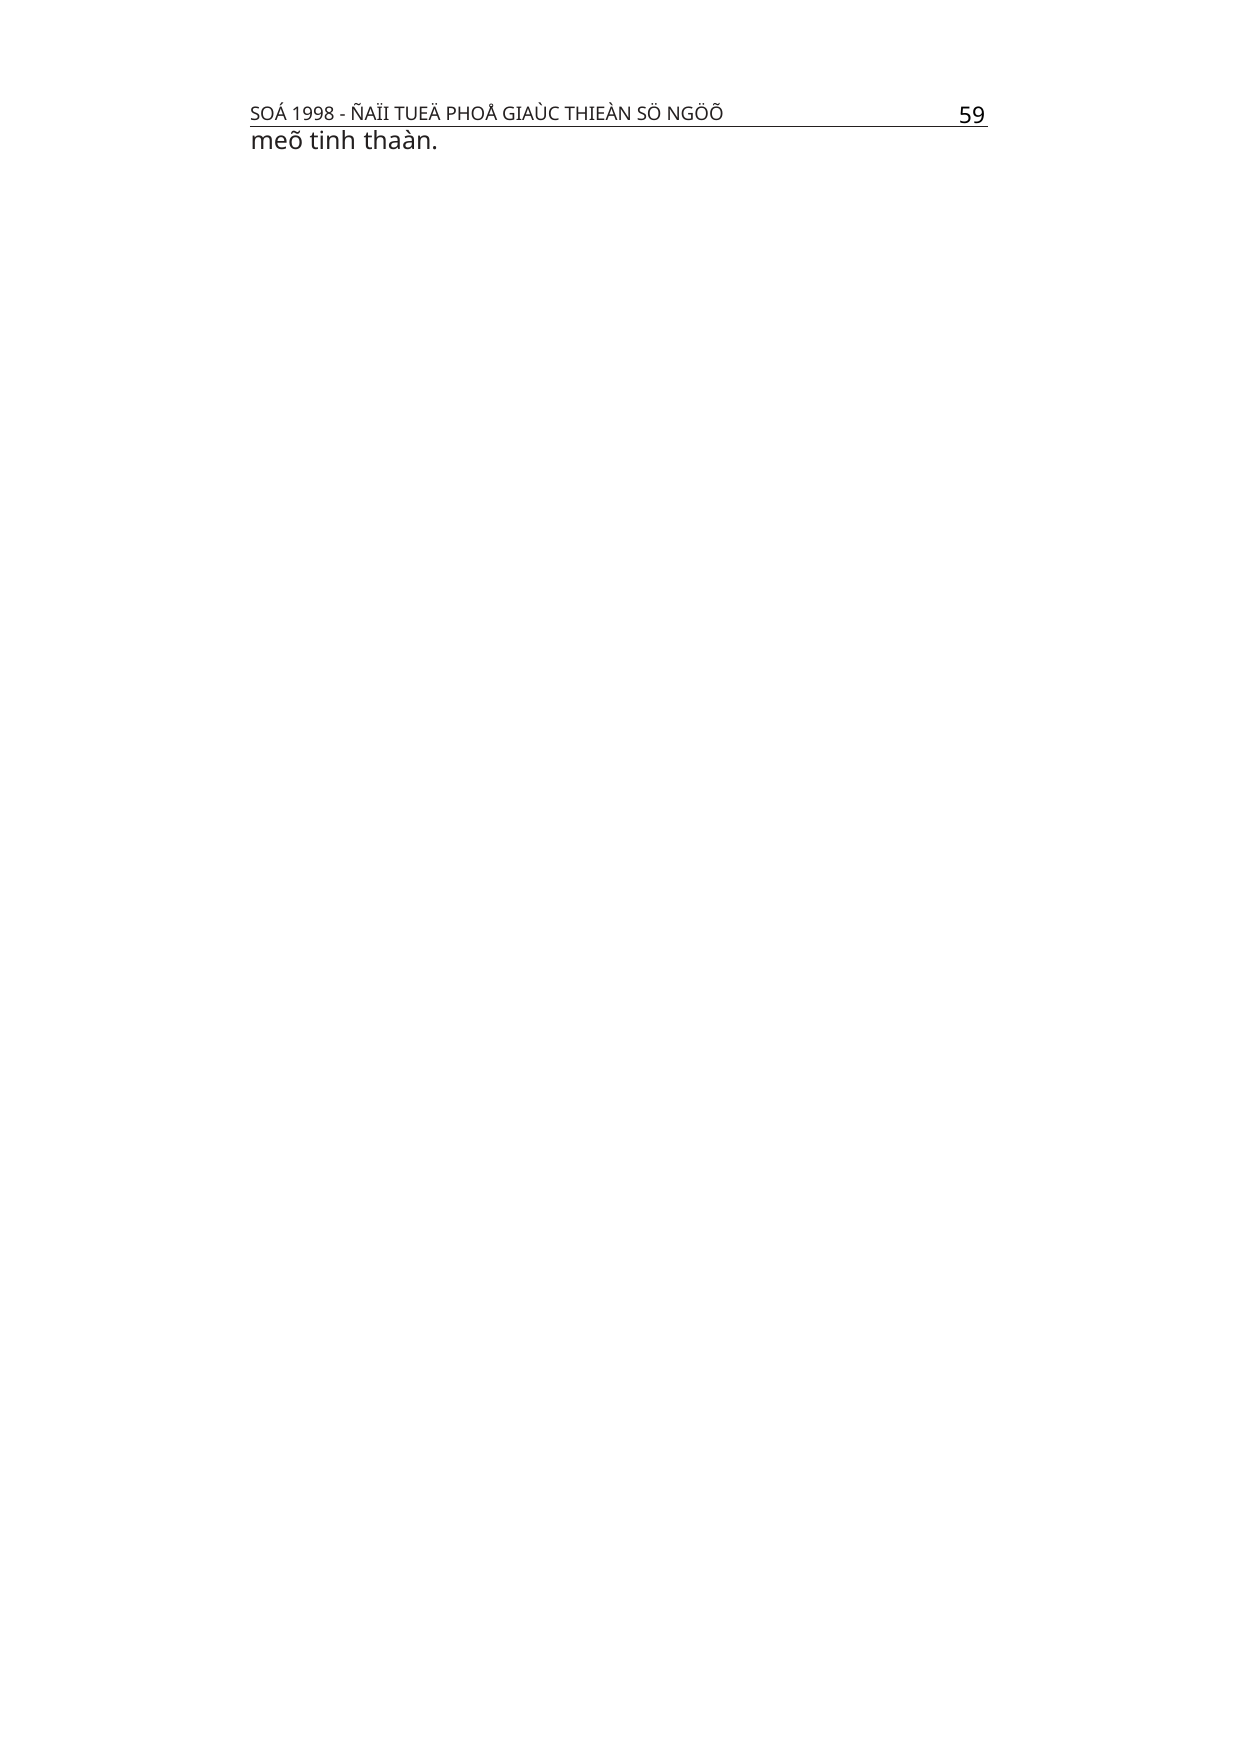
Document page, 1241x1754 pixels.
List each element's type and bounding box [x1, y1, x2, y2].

text [250, 125, 990, 156]
